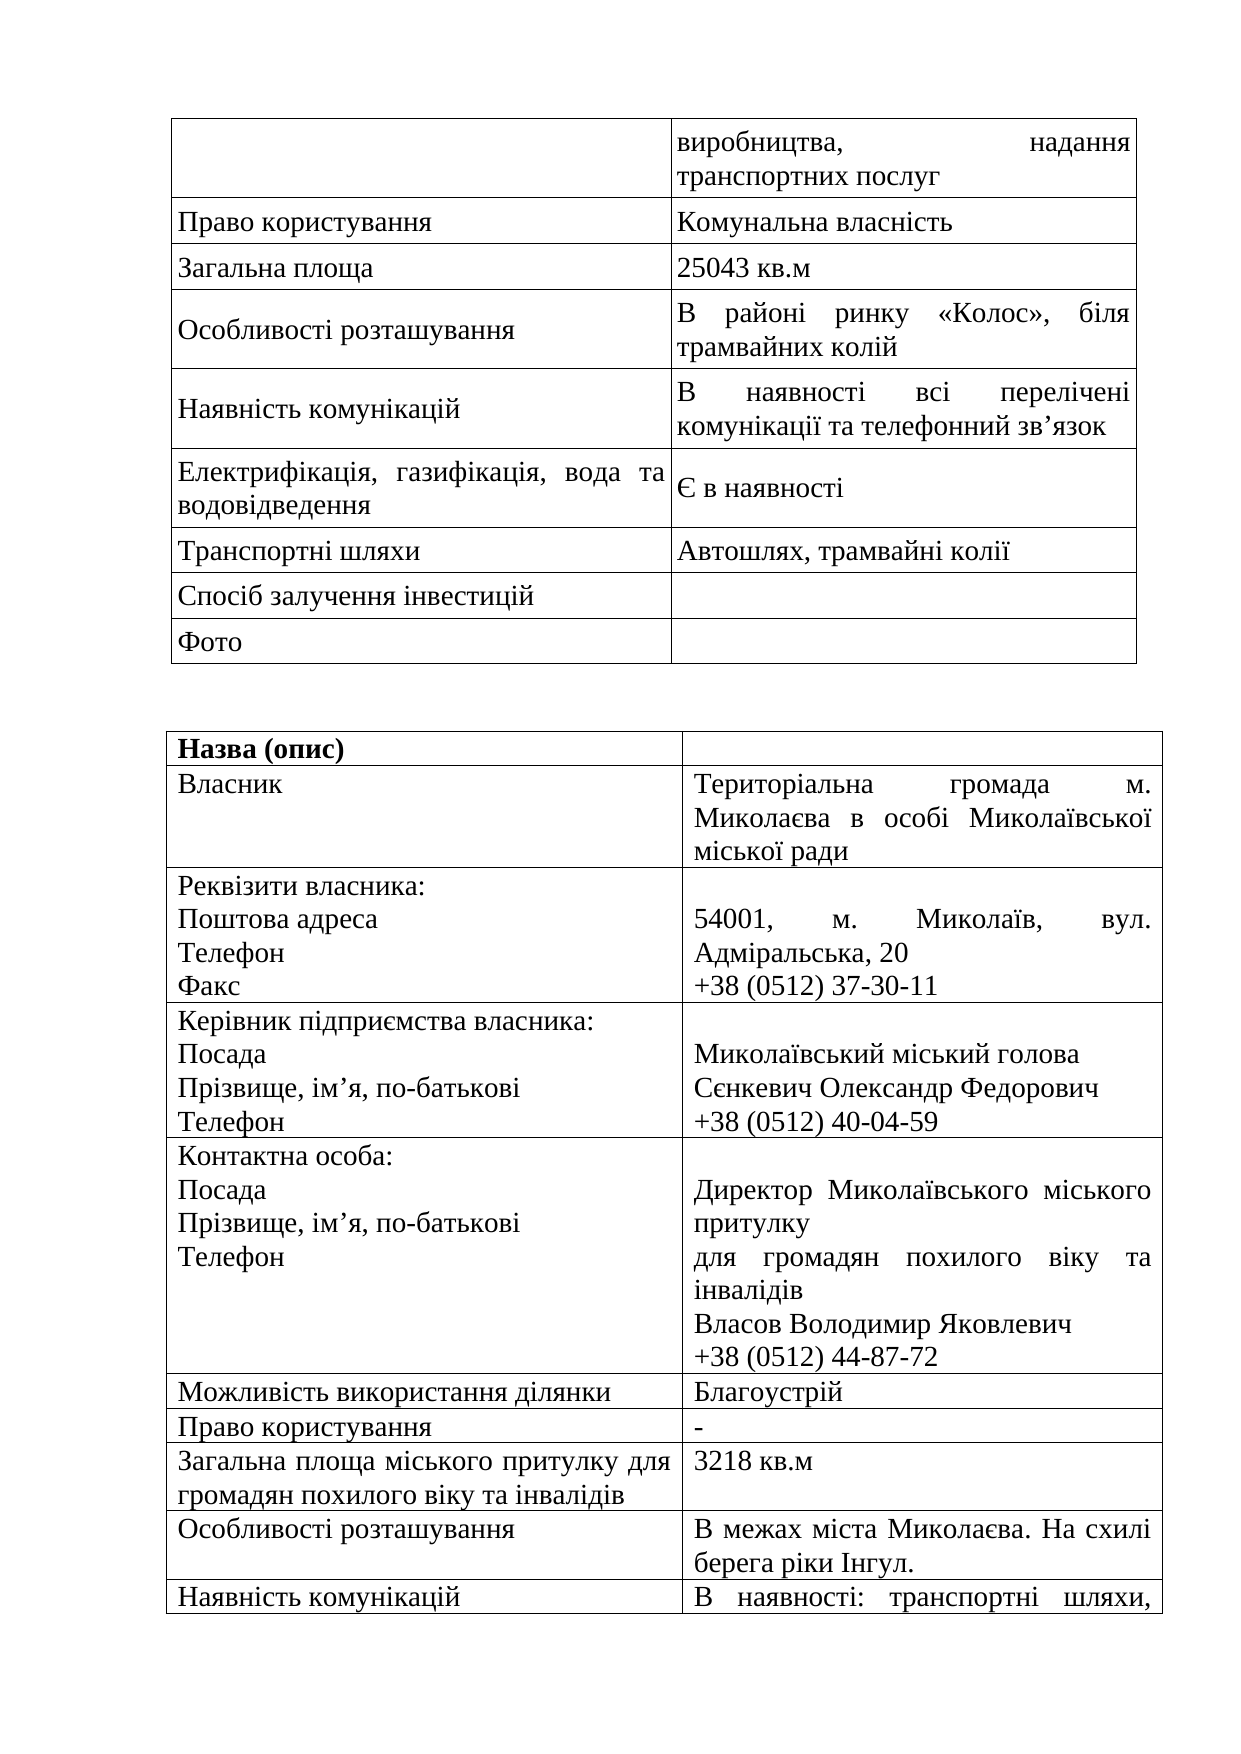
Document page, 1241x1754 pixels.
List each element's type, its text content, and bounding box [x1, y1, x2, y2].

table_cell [167, 1580, 682, 1613]
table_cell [683, 1580, 1162, 1613]
table_cell [672, 573, 1136, 617]
table_cell 25043 кв.м [672, 244, 1136, 289]
table_cell Загальна площа [172, 244, 671, 289]
table_header Назва (опис) [167, 732, 682, 765]
table_cell Територіальна громада м. Миколаєва в особі Миколаївської міської ради [683, 766, 1162, 867]
table_cell Контактна особа: Посада Прізвище, ім’я, по-батькові Телефон [167, 1138, 682, 1373]
table_cell Особливості розташування [172, 290, 671, 368]
table_cell Власник [167, 766, 682, 867]
table_cell Право користування [172, 198, 671, 243]
table_cell Особливості розташування [167, 1511, 682, 1578]
table_cell Транспортні шляхи [172, 528, 671, 572]
table_cell В наявності всі перелічені комунікації та телефонний зв’язок [672, 369, 1136, 447]
table_cell Можливість використання ділянки [167, 1374, 682, 1408]
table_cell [172, 119, 671, 197]
table_cell В районі ринку «Колос», біля трамвайних колій [672, 290, 1136, 368]
table_cell Автошлях, трамвайні колії [672, 528, 1136, 572]
table_cell Благоустрій [683, 1374, 1162, 1408]
table_cell Наявність комунікацій [172, 369, 671, 447]
table_cell [672, 619, 1136, 663]
table_cell Право користування [167, 1409, 682, 1442]
table_cell Загальна площа міського притулку для громадян похилого віку та інвалідів [167, 1443, 682, 1510]
table_cell Фото [172, 619, 671, 663]
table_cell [672, 119, 1136, 197]
table_cell В межах міста Миколаєва. На схилі берега ріки Інгул. [683, 1511, 1162, 1578]
table_cell 54001, м. Миколаїв, вул. Адміральська, 20 +38 (0512) 37-30-11 [683, 868, 1162, 1002]
table_cell Спосіб залучення інвестицій [172, 573, 671, 617]
table_cell Директор Миколаївського міського притулку для громадян похилого віку та інвалідів Власов Володимир Яковлевич +38 (0512) 44-87-72 [683, 1138, 1162, 1373]
table_cell Керівник підприємства власника: Посада Прізвище, ім’я, по-батькові Телефон [167, 1003, 682, 1137]
table_cell - [683, 1409, 1162, 1442]
table_cell Миколаївський міський голова Сєнкевич Олександр Федорович +38 (0512) 40-04-59 [683, 1003, 1162, 1137]
table_cell 3218 кв.м [683, 1443, 1162, 1510]
table_cell Є в наявності [672, 449, 1136, 526]
table_header [683, 732, 1162, 765]
table_cell Комунальна власність [672, 198, 1136, 243]
table_cell Реквізити власника: Поштова адреса Телефон Факс [167, 868, 682, 1002]
table_cell Електрифікація, газифікація, вода та водовідведення [172, 449, 671, 526]
